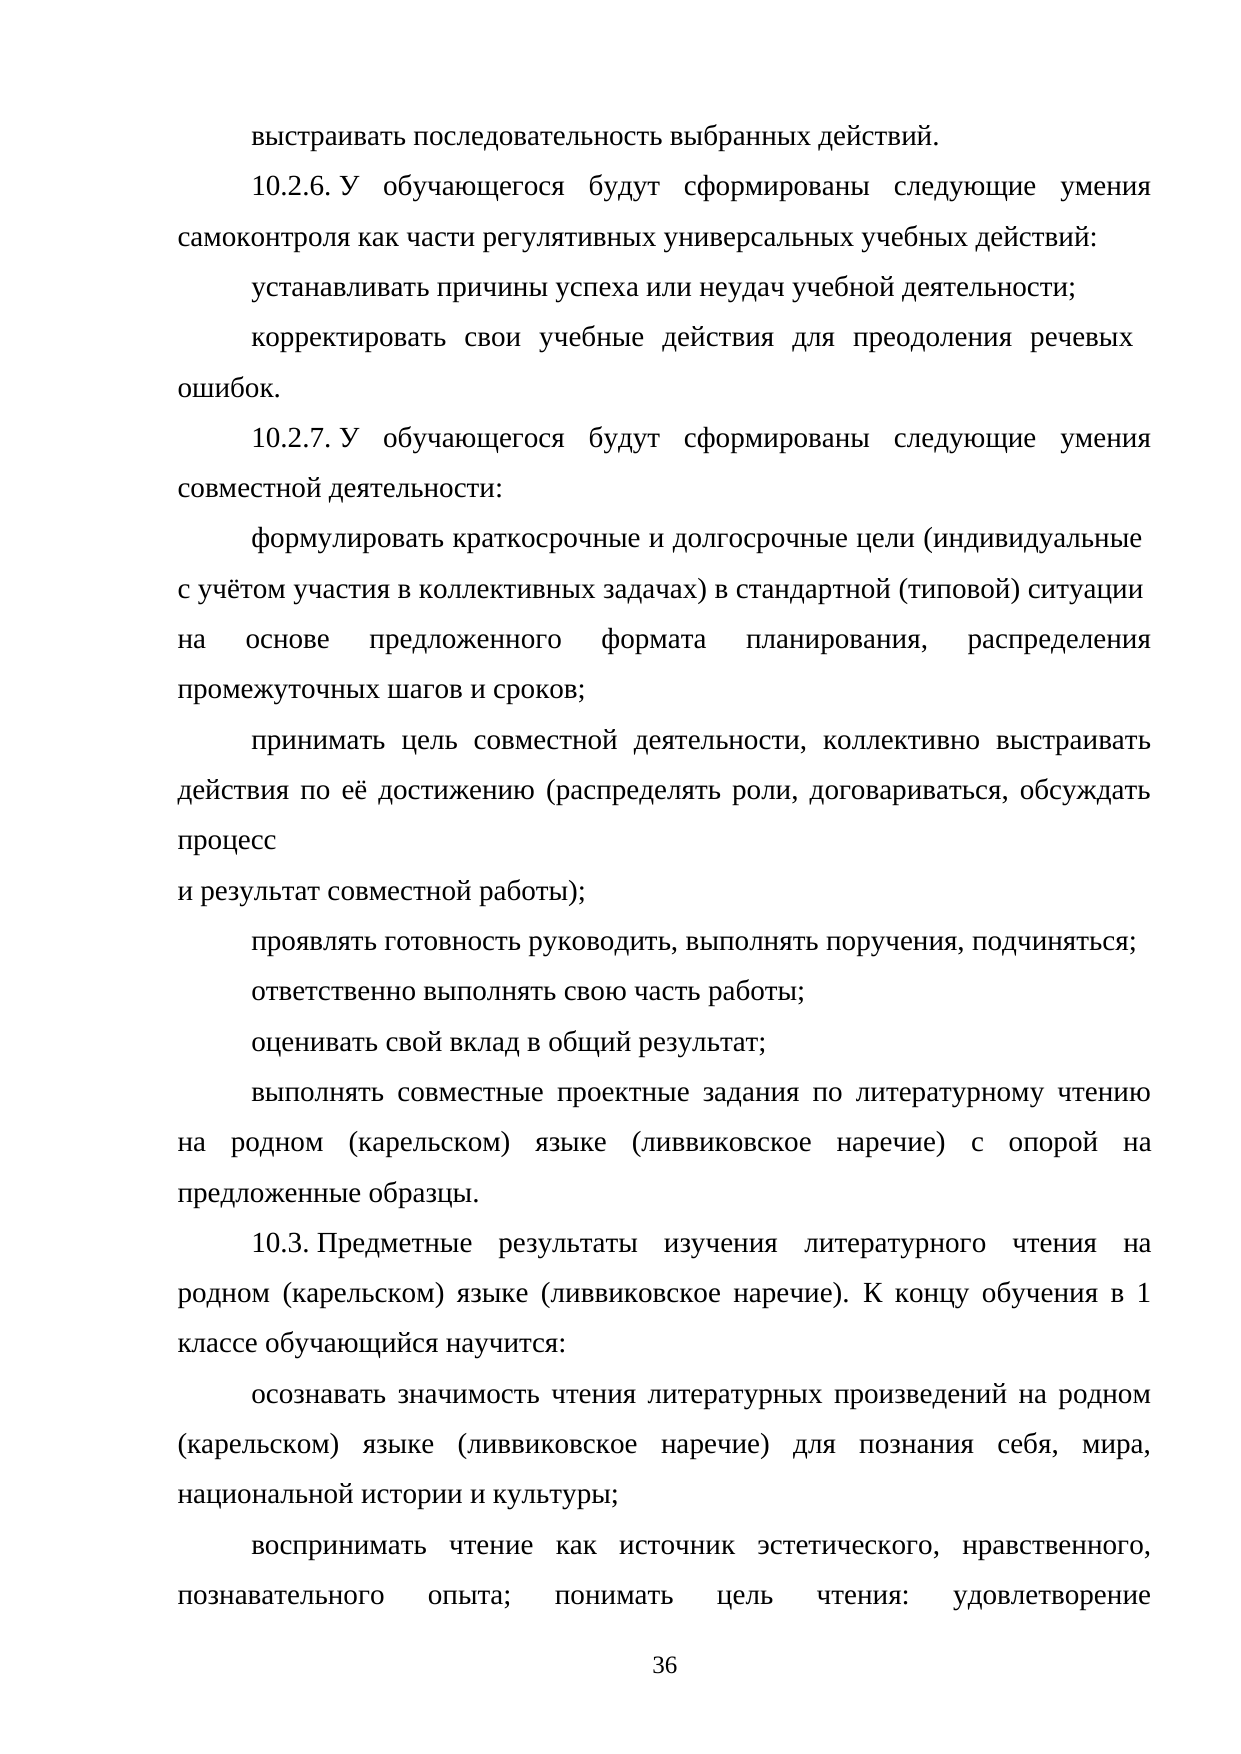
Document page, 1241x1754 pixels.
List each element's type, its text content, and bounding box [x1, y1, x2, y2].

text 10.2.7. У обучающегося будут сформированы следующие умения совместной деятельности: [177, 420, 1152, 504]
text устанавливать причины успеха или неудач учебной деятельности; [177, 269, 1152, 303]
text оценивать свой вклад в общий результат; [177, 1024, 1152, 1057]
text ответственно выполнять свою часть работы; [177, 973, 1152, 1007]
text 10.3. Предметные результаты изучения литературного чтения на родном (карельском) языке (ливвиковское наречие). К концу обучения в 1 классе обучающийся научится: [177, 1225, 1152, 1359]
text корректировать свои учебные действия для преодоления речевых ошибок. [177, 319, 1152, 403]
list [177, 1527, 1152, 1611]
list осознавать значимость чтения литературных произведений на родном (карельском) языке (ливвиковское наречие) для познания себя, мира, национальной истории и культуры; [177, 1376, 1152, 1510]
text проявлять готовность руководить, выполнять поручения, подчиняться; [177, 923, 1152, 957]
text 10.2.6. У обучающегося будут сформированы следующие умения самоконтроля как части регулятивных универсальных учебных действий: [177, 168, 1152, 252]
text выстраивать последовательность выбранных действий. [177, 118, 1152, 152]
text выполнять совместные проектные задания по литературному чтению на родном (карельском) языке (ливвиковское наречие) с опорой на предложенные образцы. [177, 1074, 1152, 1208]
text принимать цель совместной деятельности, коллективно выстраивать действия по её достижению (распределять роли, договариваться, обсуждать процесс и результат совместной работы); [177, 722, 1152, 906]
text формулировать краткосрочные и долгосрочные цели (индивидуальные с учётом участия в коллективных задачах) в стандартной (типовой) ситуации на основе предложенного формата планирования, распределения промежуточных шагов и сроков; [177, 521, 1152, 705]
